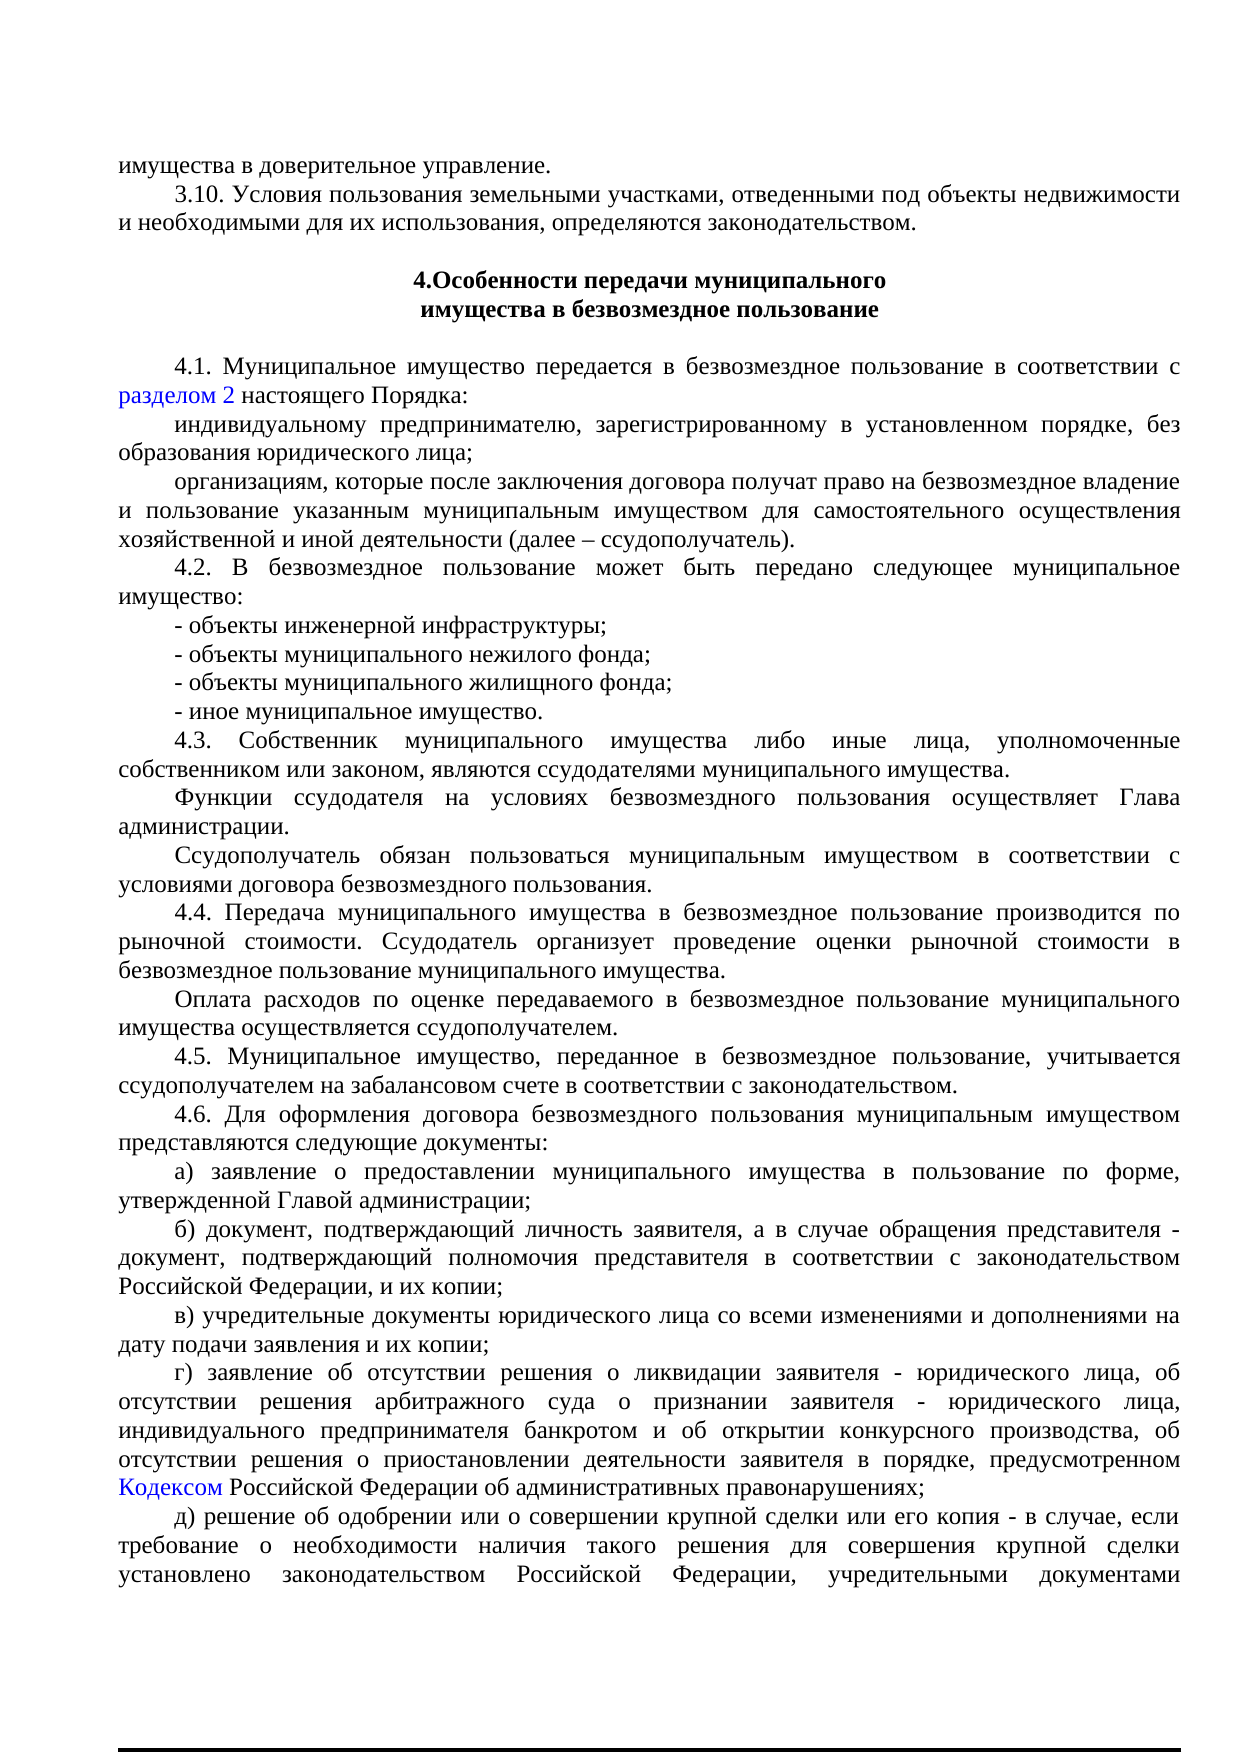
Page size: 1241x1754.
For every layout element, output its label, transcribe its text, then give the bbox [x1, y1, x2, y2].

text в) учредительные документы юридического лица со всеми изменениями и дополнениями на дату подачи заявления и их копии; [118, 1300, 1181, 1357]
text - объекты муниципального нежилого фонда; [118, 639, 1181, 667]
text индивидуальному предпринимателю, зарегистрированному в установленном порядке, без образования юридического лица; [118, 409, 1181, 466]
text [118, 150, 1181, 179]
text Ссудополучатель обязан пользоваться муниципальным имуществом в соответствии с условиями договора безвозмездного пользования. [118, 840, 1181, 897]
text 4.3. Собственник муниципального имущества либо иные лица, уполномоченные собственником или законом, являются ссудодателями муниципального имущества. [118, 725, 1181, 782]
text г) заявление об отсутствии решения о ликвидации заявителя - юридического лица, об отсутствии решения арбитражного суда о признании заявителя - юридического лица, индивидуального предпринимателя банкротом и об открытии конкурсного производства, об отсутствии решения о приостановлении деятельности заявителя в порядке, предусмотренном Кодексом Российской Федерации об административных правонарушениях; [118, 1357, 1181, 1501]
text 4.6. Для оформления договора безвозмездного пользования муниципальным имуществом представляются следующие документы: [118, 1099, 1181, 1156]
text б) документ, подтверждающий личность заявителя, а в случае обращения представителя - документ, подтверждающий полномочия представителя в соответствии с законодательством Российской Федерации, и их копии; [118, 1214, 1181, 1300]
text а) заявление о предоставлении муниципального имущества в пользование по форме, утвержденной Главой администрации; [118, 1156, 1181, 1214]
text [118, 1501, 1181, 1587]
text - объекты муниципального жилищного фонда; [118, 667, 1181, 696]
title 4.Особенности передачи муниципального [118, 265, 1181, 294]
text 4.2. В безвозмездное пользование может быть передано следующее муниципальное имущество: [118, 552, 1181, 610]
text - объекты инженерной инфраструктуры; [118, 610, 1181, 639]
text 4.5. Муниципальное имущество, переданное в безвозмездное пользование, учитывается ссудополучателем на забалансовом счете в соответствии с законодательством. [118, 1041, 1181, 1099]
text 4.1. Муниципальное имущество передается в безвозмездное пользование в соответствии с разделом 2 настоящего Порядка: [118, 351, 1181, 409]
text 4.4. Передача муниципального имущества в безвозмездное пользование производится по рыночной стоимости. Ссудодатель организует проведение оценки рыночной стоимости в безвозмездное пользование муниципального имущества. [118, 897, 1181, 984]
text Оплата расходов по оценке передаваемого в безвозмездное пользование муниципального имущества осуществляется ссудополучателем. [118, 984, 1181, 1041]
text 3.10. Условия пользования земельными участками, отведенными под объекты недвижимости и необходимыми для их использования, определяются законодательством. [118, 179, 1181, 236]
text организациям, которые после заключения договора получат право на безвозмездное владение и пользование указанным муниципальным имуществом для самостоятельного осуществления хозяйственной и иной деятельности (далее – ссудополучатель). [118, 466, 1181, 552]
text - иное муниципальное имущество. [118, 696, 1181, 725]
text Функции ссудодателя на условиях безвозмездного пользования осуществляет Глава администрации. [118, 782, 1181, 840]
title имущества в безвозмездное пользование [118, 294, 1181, 322]
